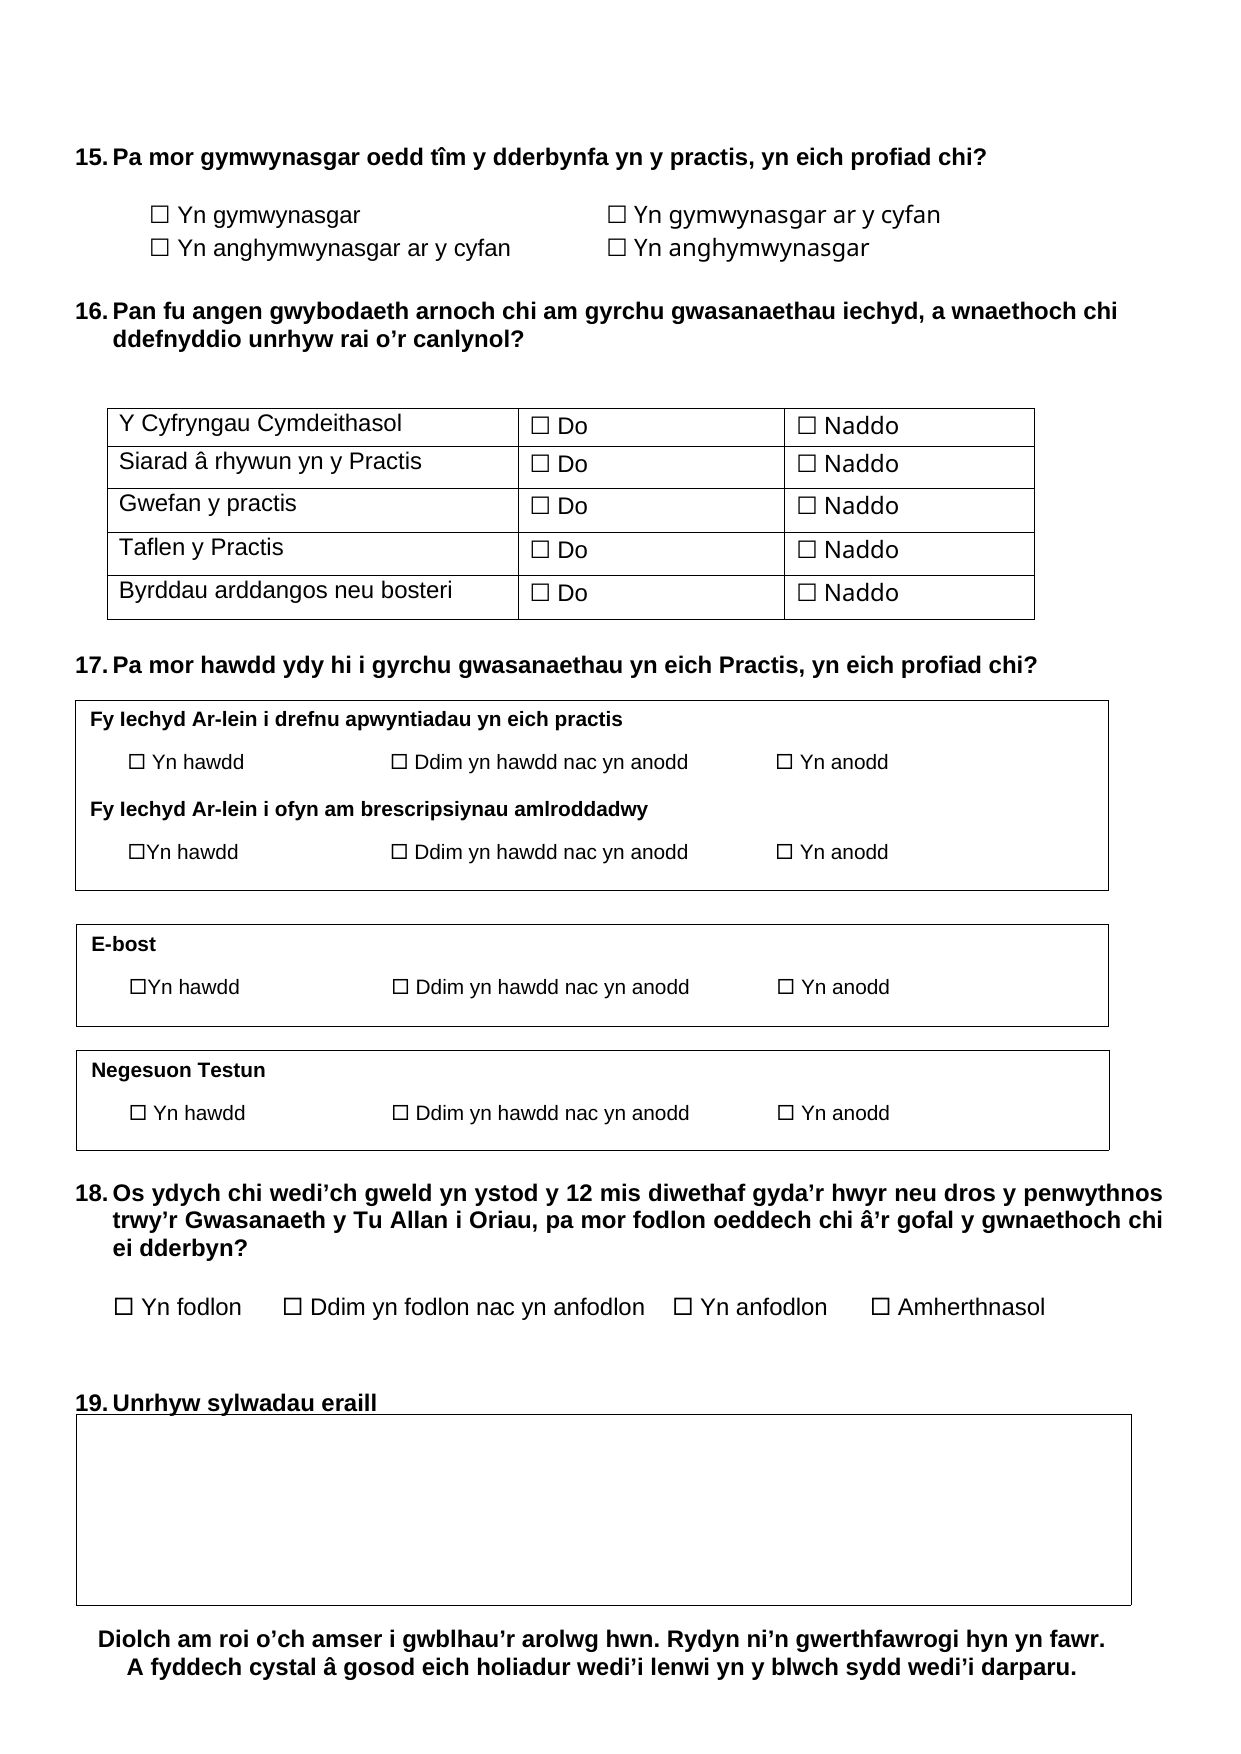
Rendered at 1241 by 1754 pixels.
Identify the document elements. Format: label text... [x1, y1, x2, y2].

table_cell ☐ Do [519, 447, 784, 488]
list Pan fu angen gwybodaeth arnoch chi am gyrchu gwasanaethau iechyd, a wnaethoch chi ddefnyddio unrhyw rai o’r canlynol? [75, 297, 1165, 352]
table_cell ☐ Do [519, 533, 784, 575]
table_header Y Cyfryngau Cymdeithasol [108, 409, 518, 446]
text ☐ Yn anghymwynasgar ar y cyfan ☐ Yn anghymwynasgar [149, 231, 1165, 263]
table_header ☐ Naddo [785, 409, 1034, 446]
list Unrhyw sylwadau eraill [75, 1389, 1165, 1416]
table_cell ☐ Naddo [785, 447, 1034, 488]
text Yn fodlon Ddim yn fodlon nac yn anfodlon Yn anfodlon Amherthnasol [113, 1293, 1165, 1321]
table_cell Taflen y Practis [108, 533, 518, 575]
table_cell Siarad â rhywun yn y Practis [108, 447, 518, 488]
table_cell ☐ Do [519, 489, 784, 532]
table_cell ☐ Do [519, 576, 784, 618]
text ☐ Yn gymwynasgar ☐ Yn gymwynasgar ar y cyfan [149, 198, 1165, 231]
list Os ydych chi wedi’ch gweld yn ystod y 12 mis diwethaf gyda’r hwyr neu dros y penwythnos trwy’r Gwasanaeth y Tu Allan i Oriau, pa mor fodlon oeddech chi â’r gofal y gwnaethoch chi ei dderbyn? [75, 1179, 1165, 1262]
table_cell ☐ Naddo [785, 489, 1034, 532]
table_cell Gwefan y practis [108, 489, 518, 532]
table_cell ☐ Naddo [785, 576, 1034, 618]
list Pa mor gymwynasgar oedd tîm y dderbynfa yn y practis, yn eich profiad chi? [75, 143, 1165, 170]
table_cell ☐ Naddo [785, 533, 1034, 575]
list Pa mor hawdd ydy hi i gyrchu gwasanaethau yn eich Practis, yn eich profiad chi? [75, 651, 1165, 678]
table_header ☐ Do [519, 409, 784, 446]
table_cell Byrddau arddangos neu bosteri [108, 576, 518, 618]
